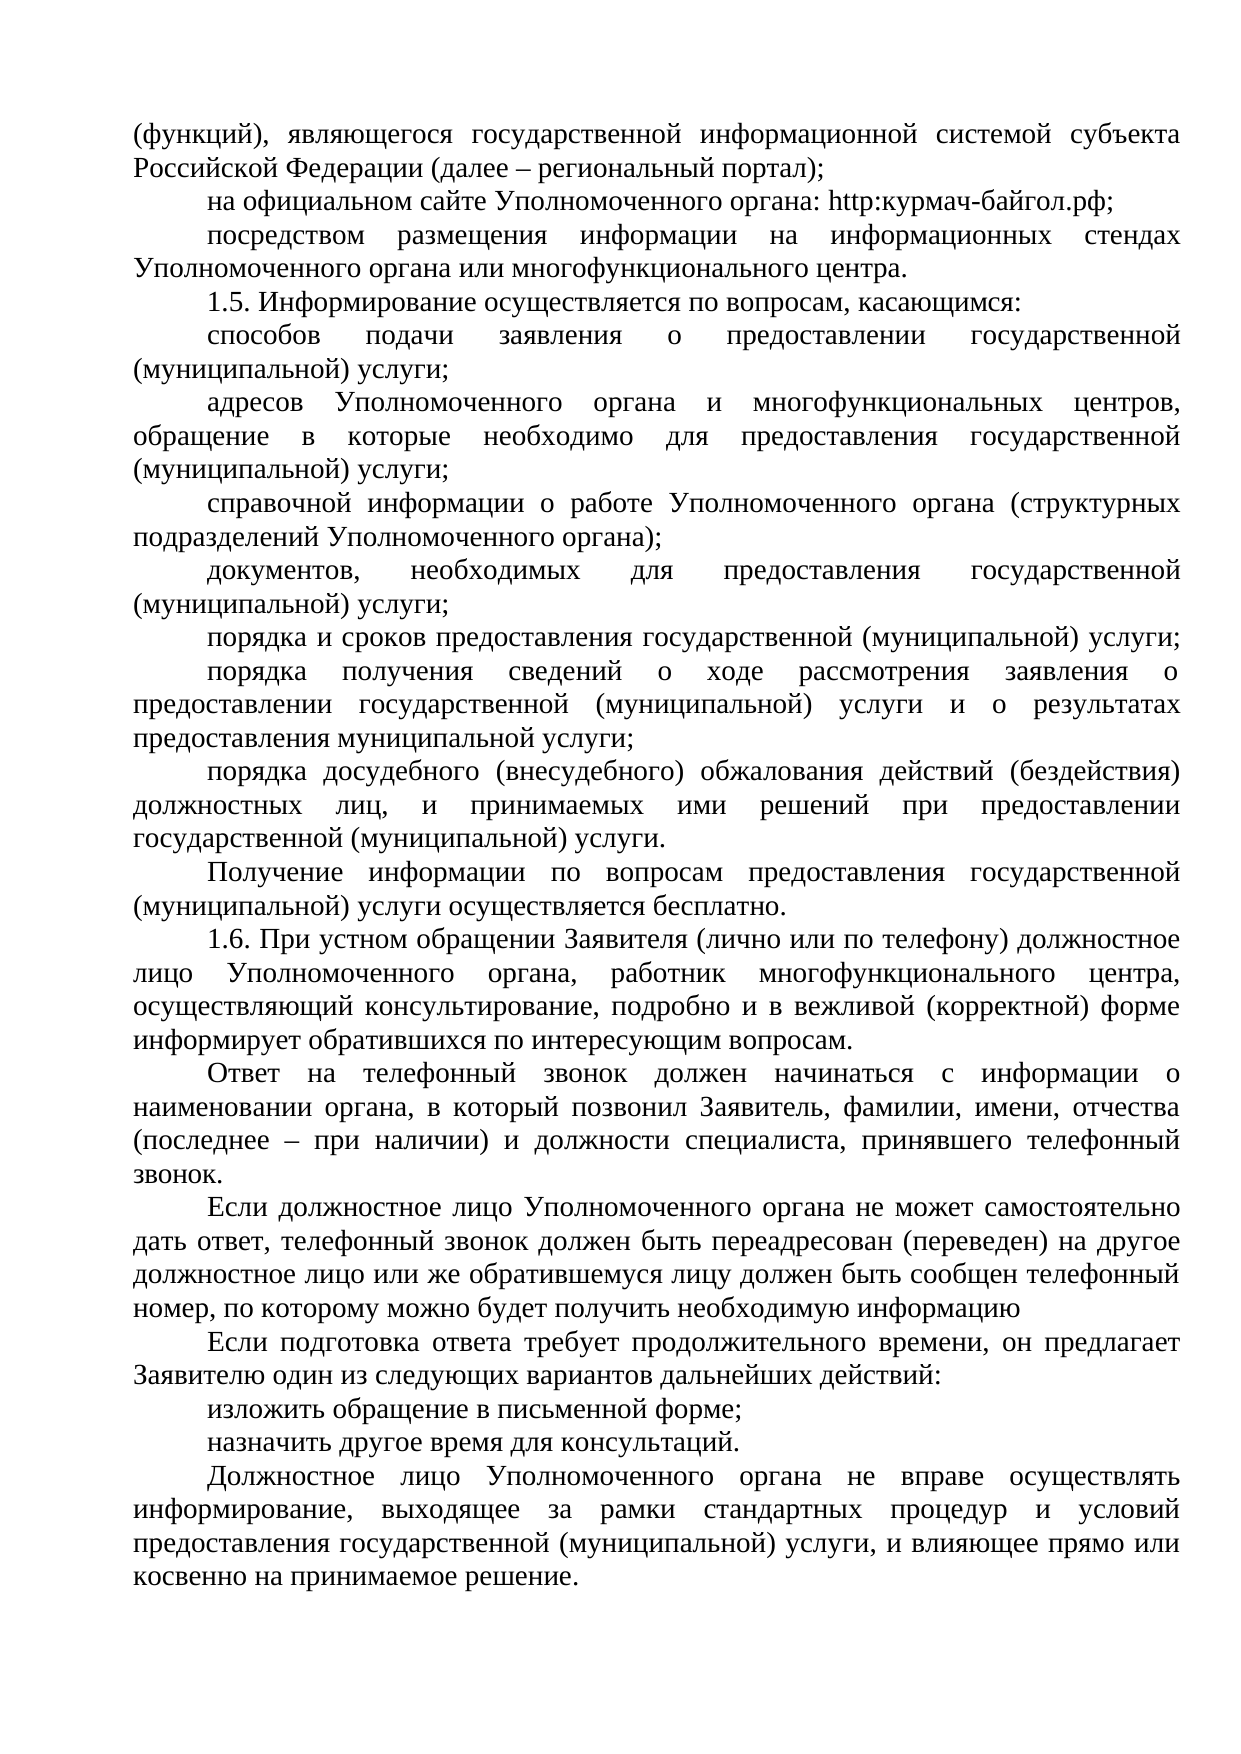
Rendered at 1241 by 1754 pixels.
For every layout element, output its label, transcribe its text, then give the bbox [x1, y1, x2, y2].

list При устном обращении Заявителя (лично или по телефону) должностное лицо Уполномоченного органа, работник многофункционального центра, осуществляющий консультирование, подробно и в вежливой (корректной) форме информирует обратившихся по интересующим вопросам. [133, 921, 1181, 1055]
text Получение информации по вопросам предоставления государственной (муниципальной) услуги осуществляется бесплатно. [133, 854, 1181, 921]
text (функций), являющегося государственной информационной системой субъекта Российской Федерации (далее – региональный портал); [133, 116, 1181, 183]
text Если подготовка ответа требует продолжительного времени, он предлагает Заявителю один из следующих вариантов дальнейших действий: [133, 1324, 1181, 1391]
text на официальном сайте Уполномоченного органа: http:курмач-байгол.рф; [133, 183, 1181, 217]
text предоставлении государственной (муниципальной) услуги и о результатах предоставления муниципальной услуги; [133, 686, 1181, 753]
text адресов Уполномоченного органа и многофункциональных центров, обращение в которые необходимо для предоставления государственной (муниципальной) услуги; [133, 384, 1181, 485]
text Если должностное лицо Уполномоченного органа не может самостоятельно дать ответ, телефонный звонок должен быть переадресован (переведен) на другое должностное лицо или же обратившемуся лицу должен быть сообщен телефонный номер, по которому можно будет получить необходимую информацию [133, 1189, 1181, 1324]
text Ответ на телефонный звонок должен начинаться с информации о наименовании органа, в который позвонил Заявитель, фамилии, имени, отчества (последнее – при наличии) и должности специалиста, принявшего телефонный звонок. [133, 1055, 1181, 1189]
text изложить обращение в письменной форме; назначить другое время для консультаций. [207, 1391, 742, 1458]
text посредством размещения информации на информационных стендах Уполномоченного органа или многофункционального центра. [133, 217, 1181, 284]
text способов подачи заявления о предоставлении государственной (муниципальной) услуги; [133, 317, 1181, 384]
list Информирование осуществляется по вопросам, касающимся: [207, 284, 1198, 317]
text порядка досудебного (внесудебного) обжалования действий (бездействия) должностных лиц, и принимаемых ими решений при предоставлении государственной (муниципальной) услуги. [133, 753, 1181, 854]
text документов, необходимых для предоставления государственной (муниципальной) услуги; [133, 552, 1181, 619]
text Должностное лицо Уполномоченного органа не вправе осуществлять информирование, выходящее за рамки стандартных процедур и условий предоставления государственной (муниципальной) услуги, и влияющее прямо или косвенно на принимаемое решение. [133, 1458, 1181, 1592]
text порядка и сроков предоставления государственной (муниципальной) услуги; порядка получения сведений о ходе рассмотрения заявления о [207, 619, 1181, 686]
text справочной информации о работе Уполномоченного органа (структурных подразделений Уполномоченного органа); [133, 485, 1181, 552]
